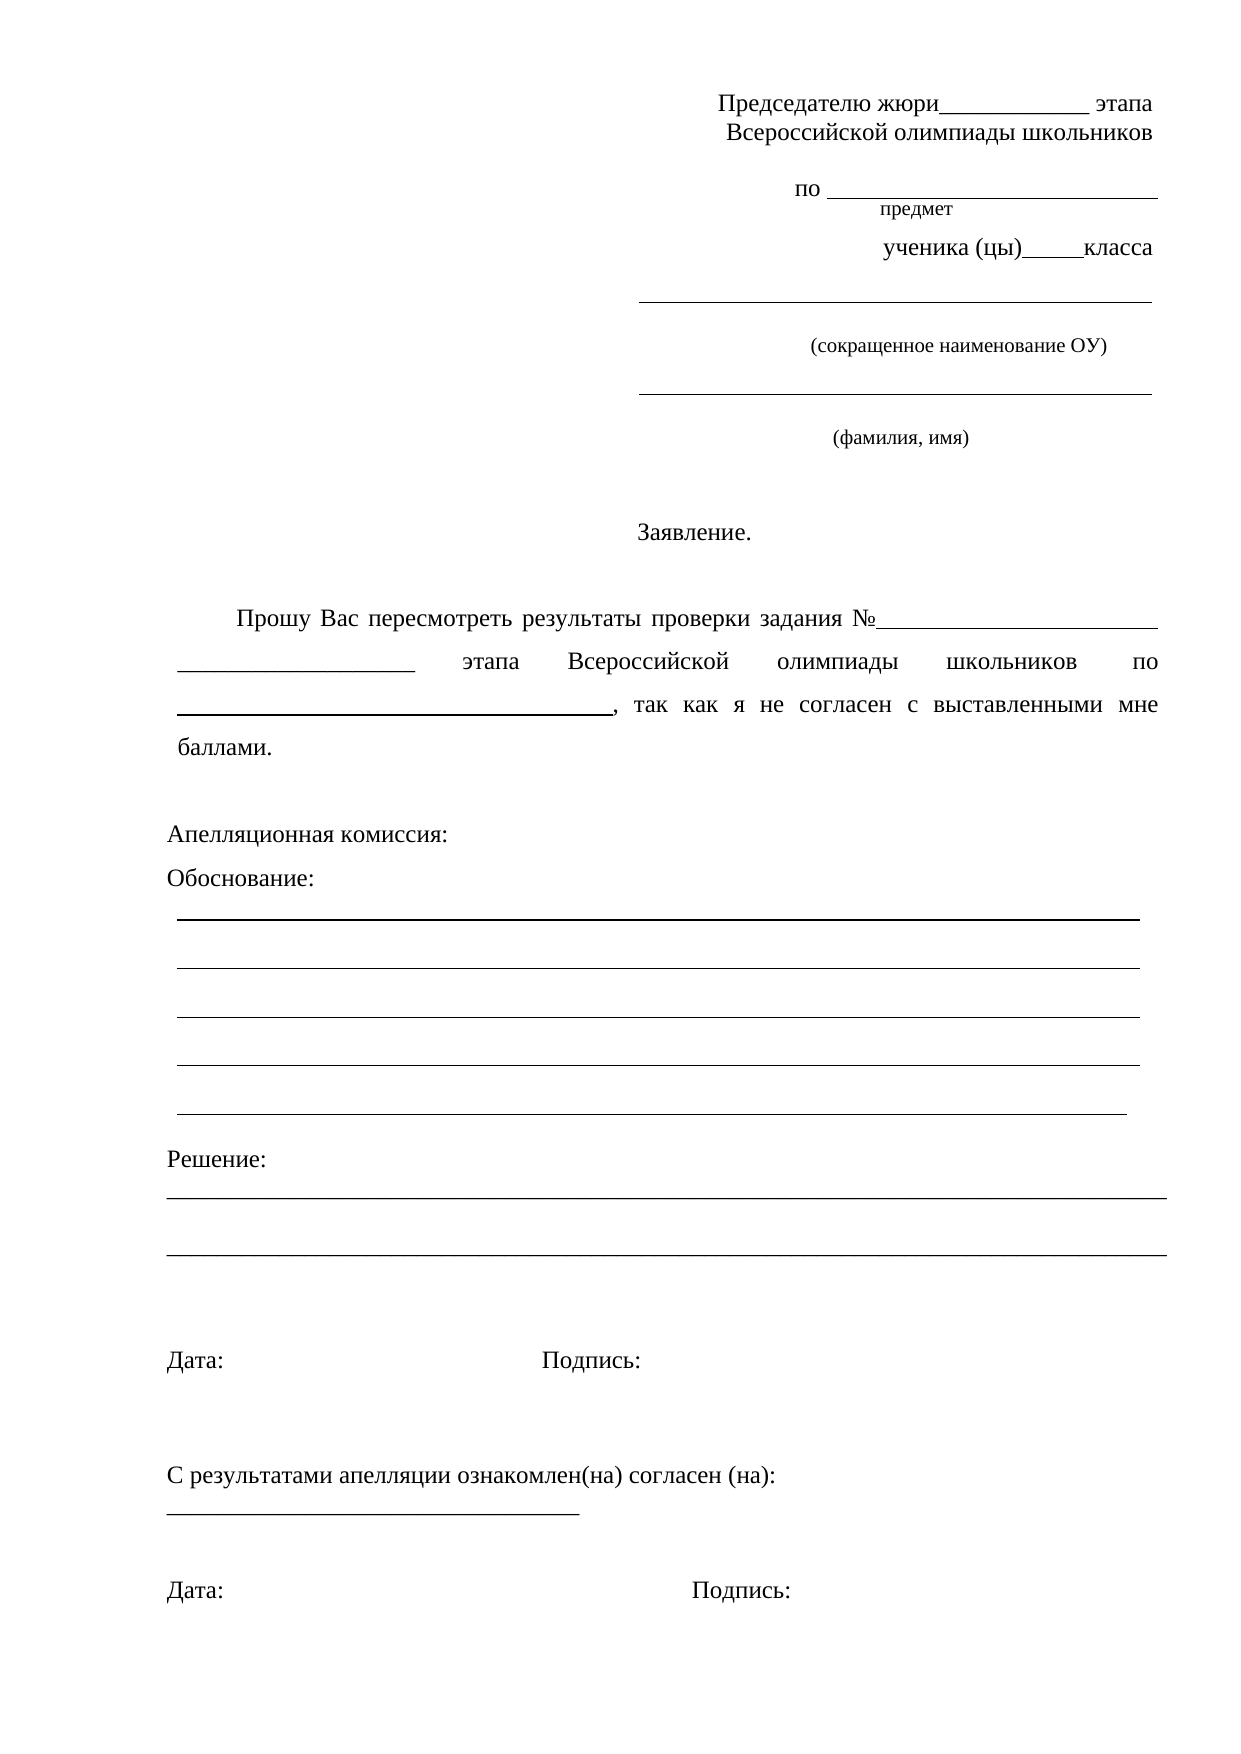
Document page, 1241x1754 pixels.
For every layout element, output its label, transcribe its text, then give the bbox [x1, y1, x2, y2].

text ________________________________________________________________________________ [167, 1173, 1169, 1202]
text Апелляционная комиссия: [167, 819, 1158, 848]
text предмет [167, 201, 953, 219]
text Председателю жюри____________ этапа Всероссийской олимпиады школьников [681, 88, 1153, 146]
text Заявление. [377, 517, 1012, 545]
text Дата: Подпись: [167, 1575, 1169, 1604]
text Дата: Подпись: [167, 1345, 1169, 1374]
text по [794, 174, 1169, 201]
text ________________________________________________________________________________ [167, 1230, 1169, 1259]
text Решение: [167, 1144, 1169, 1173]
text (фамилия, имя) [833, 425, 1169, 449]
text Обоснование: [167, 863, 1169, 892]
text (сокращенное наименование ОУ) [748, 333, 1169, 357]
text ученика (цы) класса [167, 232, 1153, 261]
text Прошу Вас пересмотреть результаты проверки задания № ___________________ этапа Всероссийской олимпиады школьников по , так как я не согласен с выставленными мне баллами. [177, 603, 1158, 761]
text С результатами апелляции ознакомлен(на) согласен (на): _________________________________ [167, 1460, 1169, 1518]
